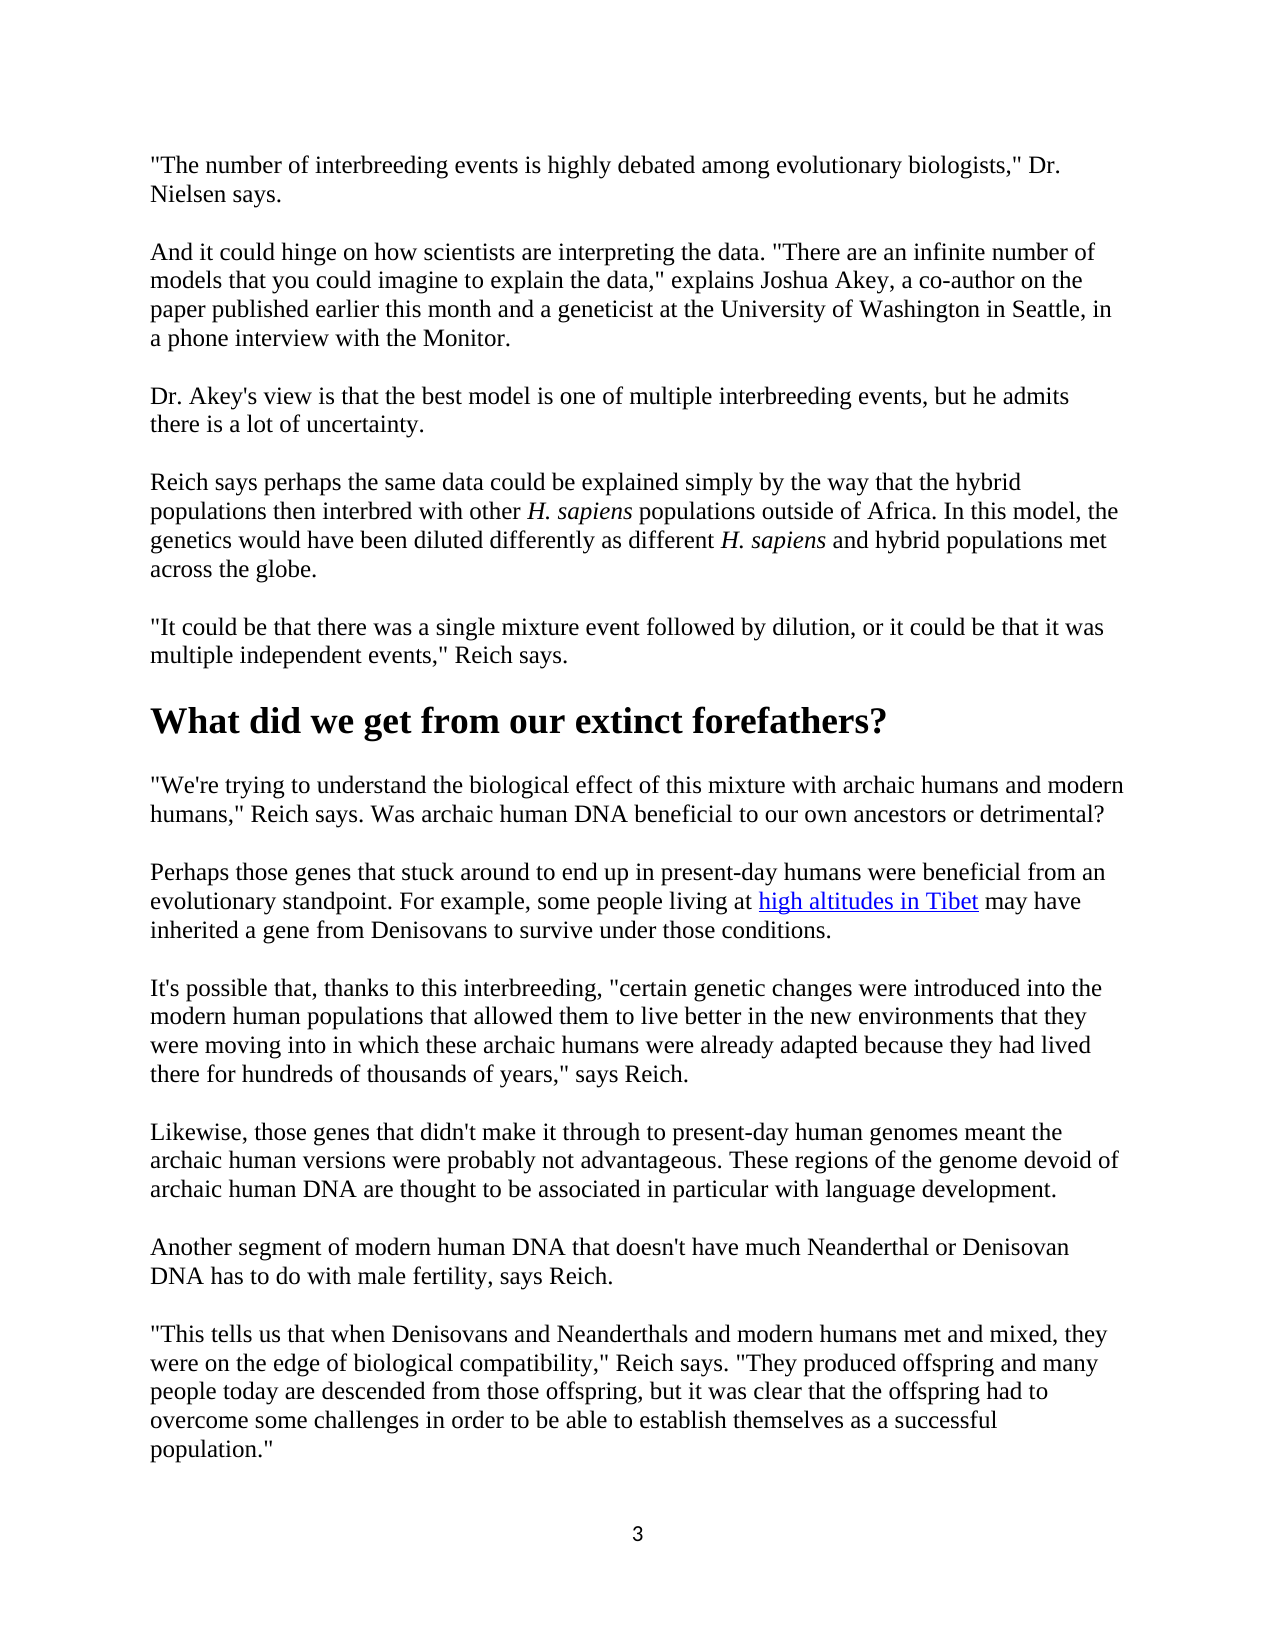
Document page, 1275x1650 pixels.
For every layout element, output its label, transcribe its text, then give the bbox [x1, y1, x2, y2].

text "This tells us that when Denisovans and Neanderthals and modern humans met and mixed, they were on the edge of biological compatibility," Reich says. "They produced offspring and many people today are descended from those offspring, but it was clear that the offspring had to overcome some challenges in order to be able to establish themselves as a successful population." [150, 1319, 1125, 1463]
text It's possible that, thanks to this interbreeding, "certain genetic changes were introduced into the modern human populations that allowed them to live better in the new environments that they were moving into in which these archaic humans were already adapted because they had lived there for hundreds of thousands of years," says Reich. [150, 973, 1125, 1088]
text What did we get from our extinct forefathers? [150, 698, 1125, 741]
text "We're trying to understand the biological effect of this mixture with archaic humans and modern humans," Reich says. Was archaic human DNA beneficial to our own ancestors or detrimental? [150, 771, 1125, 828]
text Reich says perhaps the same data could be explained simply by the way that the hybrid populations then interbred with other H. sapiens populations outside of Africa. In this model, the genetics would have been diluted differently as different H. sapiens and hybrid populations met across the globe. [150, 467, 1125, 582]
text Perhaps those genes that stuck around to end up in present-day humans were beneficial from an evolutionary standpoint. For example, some people living at high altitudes in Tibet may have inherited a gene from Denisovans to survive under those conditions. [150, 857, 1125, 943]
text "The number of interbreeding events is highly debated among evolutionary biologists," Dr. Nielsen says. [150, 150, 1125, 207]
text Likewise, those genes that didn't make it through to present-day human genomes meant the archaic human versions were probably not advantageous. These regions of the genome devoid of archaic human DNA are thought to be associated in particular with language development. [150, 1117, 1125, 1203]
text And it could hinge on how scientists are interpreting the data. "There are an infinite number of models that you could imagine to explain the data," explains Joshua Akey, a co-author on the paper published earlier this month and a geneticist at the University of Washington in Seattle, in a phone interview with the Monitor. [150, 237, 1125, 352]
text "It could be that there was a single mixture event followed by dilution, or it could be that it was multiple independent events," Reich says. [150, 612, 1125, 669]
text Another segment of modern human DNA that doesn't have much Neanderthal or Denisovan DNA has to do with male fertility, says Reich. [150, 1232, 1125, 1290]
text Dr. Akey's view is that the best model is one of multiple interbreeding events, but he admits there is a lot of uncertainty. [150, 381, 1125, 438]
